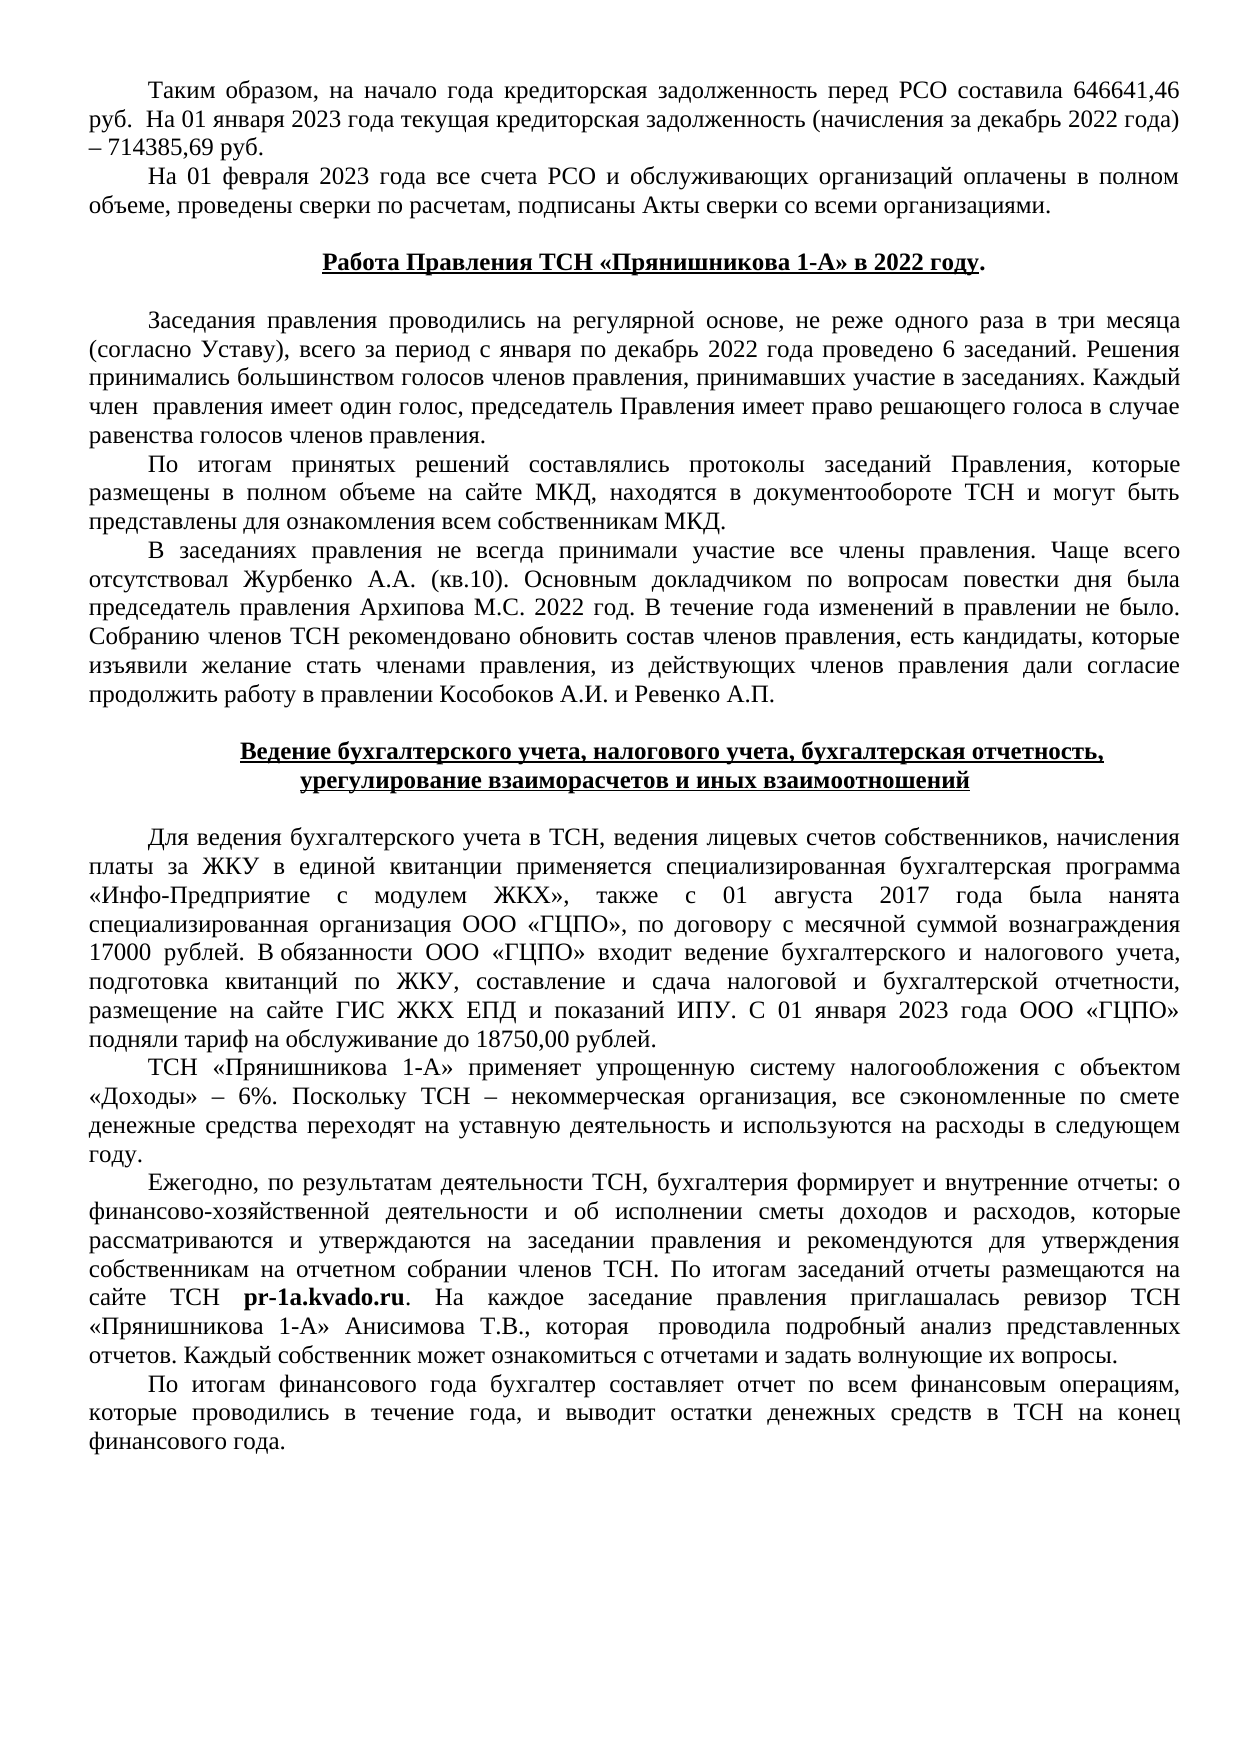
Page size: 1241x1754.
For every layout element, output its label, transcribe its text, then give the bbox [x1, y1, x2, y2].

text На 01 февраля 2023 года все счета РСО и обслуживающих организаций оплачены в полном объеме, проведены сверки по расчетам, подписаны Акты сверки со всеми организациями. [89, 161, 1181, 219]
text Ведение бухгалтерского учета, налогового учета, бухгалтерская отчетность, урегулирование взаиморасчетов и иных взаимоотношений [89, 736, 1181, 794]
text По итогам финансового года бухгалтер составляет отчет по всем финансовым операциям, которые проводились в течение года, и выводит остатки денежных средств в ТСН на конец финансового года. [89, 1369, 1181, 1455]
text Работа Правления ТСН «Прянишникова 1-А» в 2022 году. [126, 247, 1181, 276]
text По итогам принятых решений составлялись протоколы заседаний Правления, которые размещены в полном объеме на сайте МКД, находятся в документообороте ТСН и могут быть представлены для ознакомления всем собственникам МКД. [89, 449, 1181, 535]
text Для ведения бухгалтерского учета в ТСН, ведения лицевых счетов собственников, начисления платы за ЖКУ в единой квитанции применяется специализированная бухгалтерская программа «Инфо-Предприятие с модулем ЖКХ», также с 01 августа 2017 года была нанята специализированная организация ООО «ГЦПО», по договору с месячной суммой вознаграждения 17000 рублей. В обязанности ООО «ГЦПО» входит ведение бухгалтерского и налогового учета, подготовка квитанций по ЖКУ, составление и сдача налоговой и бухгалтерской отчетности, размещение на сайте ГИС ЖКХ ЕПД и показаний ИПУ. С 01 января 2023 года ООО «ГЦПО» подняли тариф на обслуживание до 18750,00 рублей. [89, 822, 1181, 1052]
text Таким образом, на начало года кредиторская задолженность перед РСО составила 646641,46 руб. На 01 января 2023 года текущая кредиторская задолженность (начисления за декабрь 2022 года) – 714385,69 руб. [89, 75, 1181, 161]
text ТСН «Прянишникова 1-А» применяет упрощенную систему налогообложения с объектом «Доходы» – 6%. Поскольку ТСН – некоммерческая организация, все сэкономленные по смете денежные средства переходят на уставную деятельность и используются на расходы в следующем году. [89, 1052, 1181, 1167]
text Заседания правления проводились на регулярной основе, не реже одного раза в три месяца (согласно Уставу), всего за период с января по декабрь 2022 года проведено 6 заседаний. Решения принимались большинством голосов членов правления, принимавших участие в заседаниях. Каждый член правления имеет один голос, председатель Правления имеет право решающего голоса в случае равенства голосов членов правления. [89, 305, 1181, 449]
text В заседаниях правления не всегда принимали участие все члены правления. Чаще всего отсутствовал Журбенко А.А. (кв.10). Основным докладчиком по вопросам повестки дня была председатель правления Архипова М.С. 2022 год. В течение года изменений в правлении не было. Собранию членов ТСН рекомендовано обновить состав членов правления, есть кандидаты, которые изъявили желание стать членами правления, из действующих членов правления дали согласие продолжить работу в правлении Кособоков А.И. и Ревенко А.П. [89, 535, 1181, 707]
text Ежегодно, по результатам деятельности ТСН, бухгалтерия формирует и внутренние отчеты: о финансово-хозяйственной деятельности и об исполнении сметы доходов и расходов, которые рассматриваются и утверждаются на заседании правления и рекомендуются для утверждения собственникам на отчетном собрании членов ТСН. По итогам заседаний отчеты размещаются на сайте ТСН pr-1a.kvado.ru. На каждое заседание правления приглашалась ревизор ТСН «Прянишникова 1-А» Анисимова Т.В., которая проводила подробный анализ представленных отчетов. Каждый собственник может ознакомиться с отчетами и задать волнующие их вопросы. [89, 1167, 1181, 1369]
